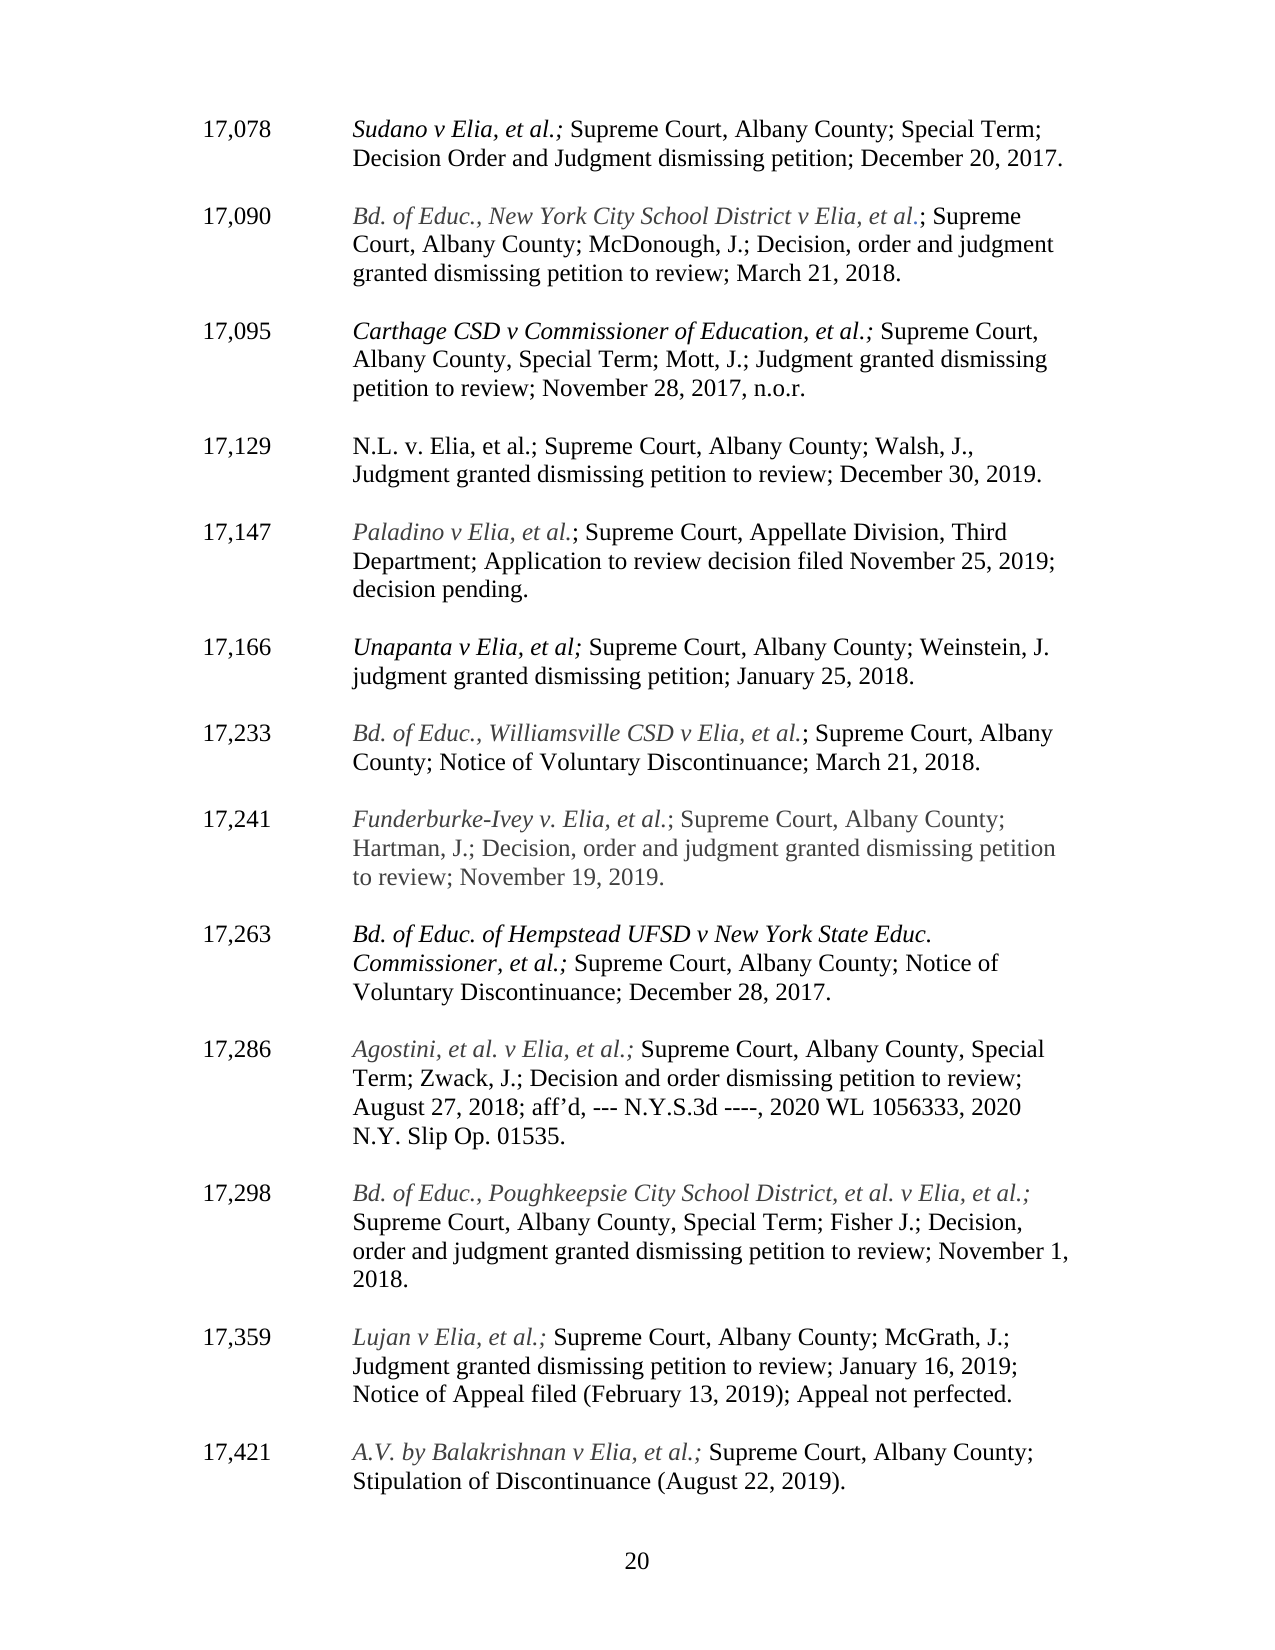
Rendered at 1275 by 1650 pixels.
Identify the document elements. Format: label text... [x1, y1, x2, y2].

text 17,233 Bd. of Educ., Williamsville CSD v Elia, et al.; Supreme Court, Albany County; Notice of Voluntary Discontinuance; March 21, 2018. [202, 718, 1071, 776]
text 17,129 N.L. v. Elia, et al.; Supreme Court, Albany County; Walsh, J., Judgment granted dismissing petition to review; December 30, 2019. [202, 431, 1071, 488]
text 17,090 Bd. of Educ., New York City School District v Elia, et al.; Supreme Court, Albany County; McDonough, J.; Decision, order and judgment granted dismissing petition to review; March 21, 2018. [202, 201, 1071, 287]
title 17,241 Funderburke-Ivey v. Elia, et al.; Supreme Court, Albany County; Hartman, J.; Decision, order and judgment granted dismissing petition to review; November 19, 2019. [202, 804, 1071, 891]
text 17,286 Agostini, et al. v Elia, et al.; Supreme Court, Albany County, Special Term; Zwack, J.; Decision and order dismissing petition to review; August 27, 2018; aff’d, --- N.Y.S.3d ----, 2020 WL 1056333, 2020 N.Y. Slip Op. 01535. [202, 1034, 1071, 1149]
text 17,166 Unapanta v Elia, et al; Supreme Court, Albany County; Weinstein, J. judgment granted dismissing petition; January 25, 2018. [202, 632, 1071, 689]
text 17,095 Carthage CSD v Commissioner of Education, et al.; Supreme Court, Albany County, Special Term; Mott, J.; Judgment granted dismissing petition to review; November 28, 2017, n.o.r. [202, 316, 1071, 402]
text 17,298 Bd. of Educ., Poughkeepsie City School District, et al. v Elia, et al.; [202, 1178, 1071, 1207]
text Supreme Court, Albany County, Special Term; Fisher J.; Decision, order and judgment granted dismissing petition to review; November 1, 2018. [352, 1207, 1071, 1293]
text 17,147 Paladino v Elia, et al.; Supreme Court, Appellate Division, Third Department; Application to review decision filed November 25, 2019; decision pending. [202, 517, 1071, 603]
text 17,078 Sudano v Elia, et al.; Supreme Court, Albany County; Special Term; Decision Order and Judgment dismissing petition; December 20, 2017. [202, 114, 1071, 172]
text 17,263 Bd. of Educ. of Hempstead UFSD v New York State Educ. Commissioner, et al.; Supreme Court, Albany County; Notice of Voluntary Discontinuance; December 28, 2017. [202, 919, 1071, 1006]
text 17,421 A.V. by Balakrishnan v Elia, et al.; Supreme Court, Albany County; Stipulation of Discontinuance (August 22, 2019). [202, 1437, 1071, 1494]
text 17,359 Lujan v Elia, et al.; Supreme Court, Albany County; McGrath, J.; Judgment granted dismissing petition to review; January 16, 2019; Notice of Appeal filed (February 13, 2019); Appeal not perfected. [202, 1322, 1071, 1408]
